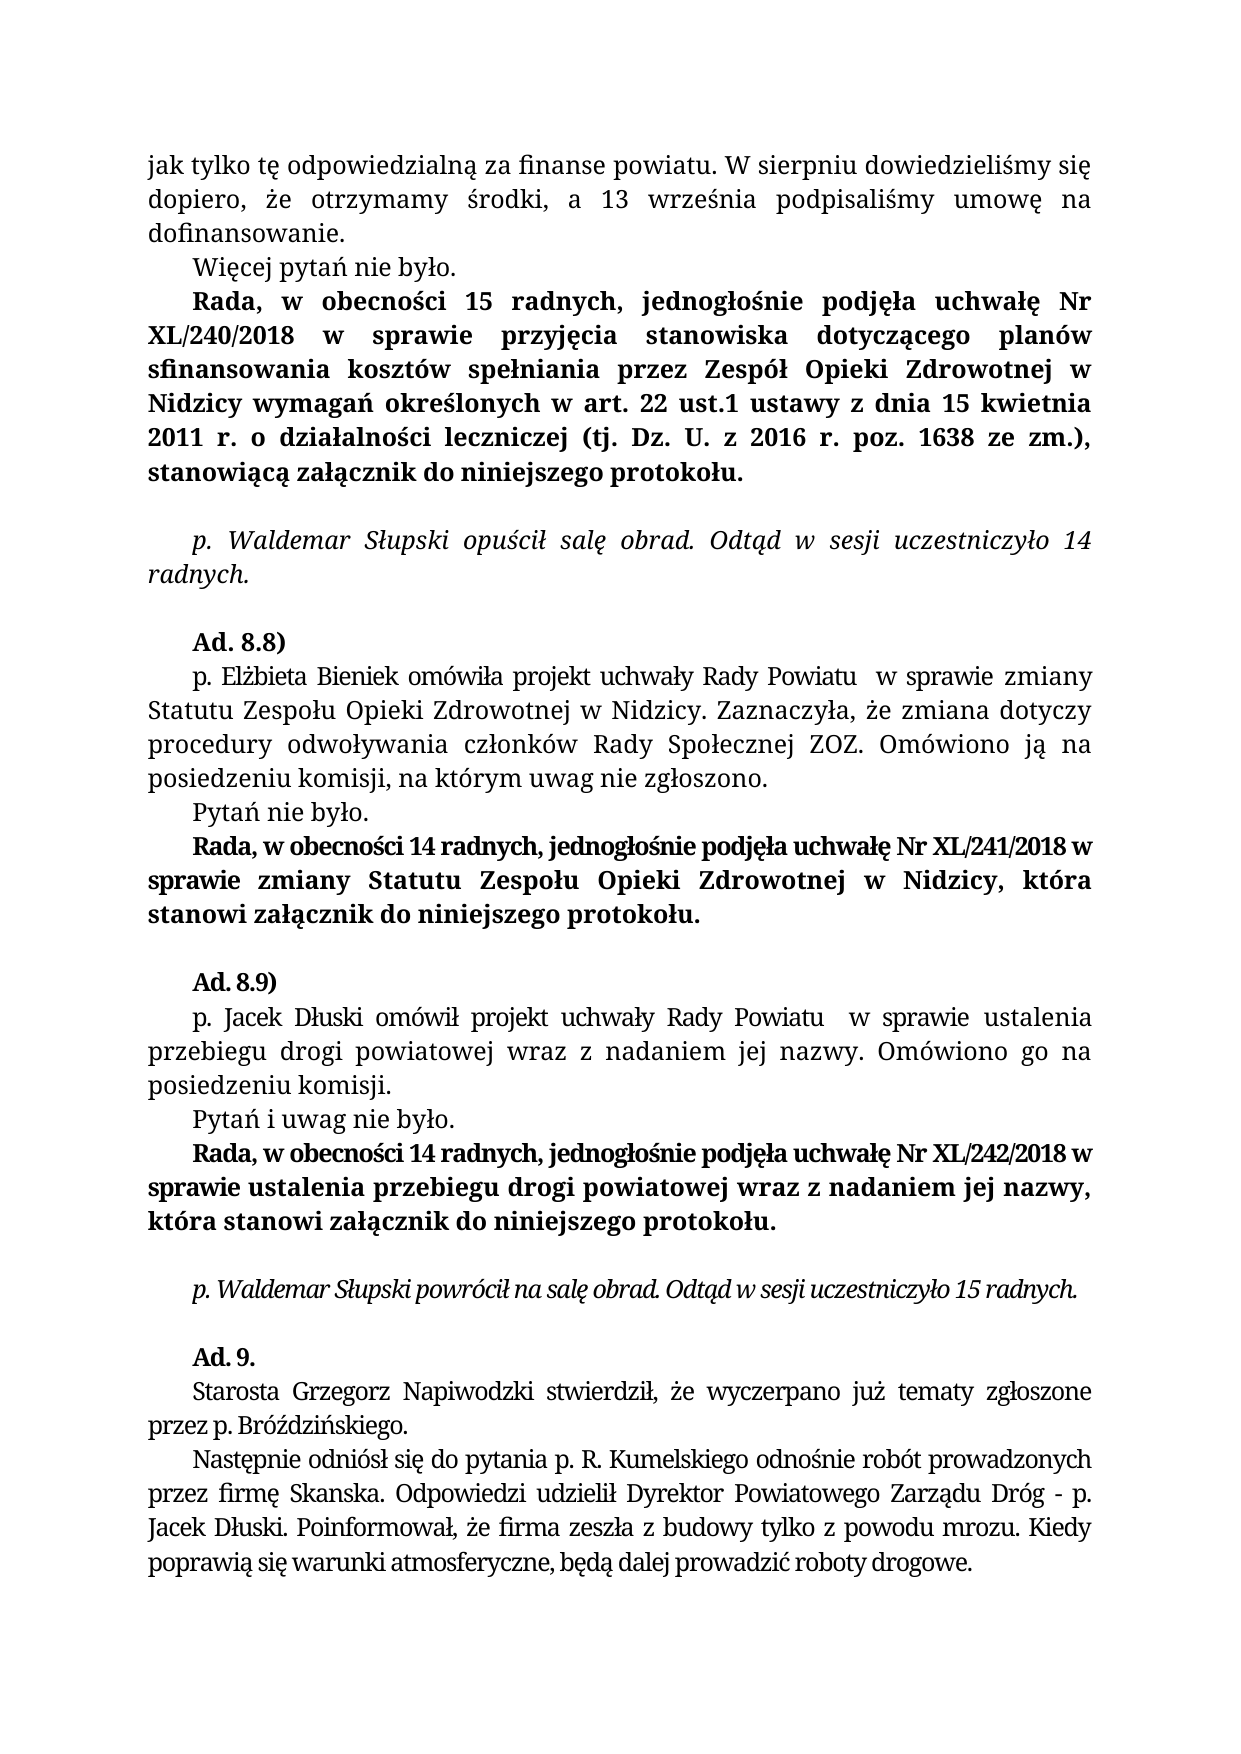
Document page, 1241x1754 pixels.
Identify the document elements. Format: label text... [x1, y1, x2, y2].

text Rada, w obecności 14 radnych, jednogłośnie podjęła uchwałę Nr XL/242/2018 w sprawie ustalenia przebiegu drogi powiatowej wraz z nadaniem jej nazwy, która stanowi załącznik do niniejszego protokołu. [148, 1135, 1093, 1238]
text Ad. 8.8) [148, 624, 1093, 658]
text Rada, w obecności 14 radnych, jednogłośnie podjęła uchwałę Nr XL/241/2018 w sprawie zmiany Statutu Zespołu Opieki Zdrowotnej w Nidzicy, która stanowi załącznik do niniejszego protokołu. [148, 829, 1093, 931]
text p. Waldemar Słupski powrócił na salę obrad. Odtąd w sesji uczestniczyło 15 radnych. [148, 1272, 1093, 1306]
text p. Jacek Dłuski omówił projekt uchwały Rady Powiatu w sprawie ustalenia przebiegu drogi powiatowej wraz z nadaniem jej nazwy. Omówiono go na posiedzeniu komisji. [148, 999, 1093, 1101]
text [148, 148, 1093, 250]
text p. Waldemar Słupski opuścił salę obrad. Odtąd w sesji uczestniczyło 14 radnych. [148, 522, 1093, 590]
text Pytań nie było. [148, 795, 1093, 829]
text Ad. 8.9) [148, 965, 1093, 999]
text p. Elżbieta Bieniek omówiła projekt uchwały Rady Powiatu w sprawie zmiany Statutu Zespołu Opieki Zdrowotnej w Nidzicy. Zaznaczyła, że zmiana dotyczy procedury odwoływania członków Rady Społecznej ZOZ. Omówiono ją na posiedzeniu komisji, na którym uwag nie zgłoszono. [148, 658, 1093, 795]
text Ad. 9. [148, 1340, 1093, 1374]
text Więcej pytań nie było. [148, 250, 1093, 284]
text Starosta Grzegorz Napiwodzki stwierdził, że wyczerpano już tematy zgłoszone przez p. Bróździńskiego. [148, 1374, 1093, 1442]
text Następnie odniósł się do pytania p. R. Kumelskiego odnośnie robót prowadzonych przez firmę Skanska. Odpowiedzi udzielił Dyrektor Powiatowego Zarządu Dróg - p. Jacek Dłuski. Poinformował, że firma zeszła z budowy tylko z powodu mrozu. Kiedy poprawią się warunki atmosferyczne, będą dalej prowadzić roboty drogowe. [148, 1442, 1093, 1578]
text Pytań i uwag nie było. [148, 1101, 1093, 1135]
text Rada, w obecności 15 radnych, jednogłośnie podjęła uchwałę Nr XL/240/2018 w sprawie przyjęcia stanowiska dotyczącego planów sfinansowania kosztów spełniania przez Zespół Opieki Zdrowotnej w Nidzicy wymagań określonych w art. 22 ust.1 ustawy z dnia 15 kwietnia 2011 r. o działalności leczniczej (tj. Dz. U. z 2016 r. poz. 1638 ze zm.), stanowiącą załącznik do niniejszego protokołu. [148, 284, 1093, 488]
